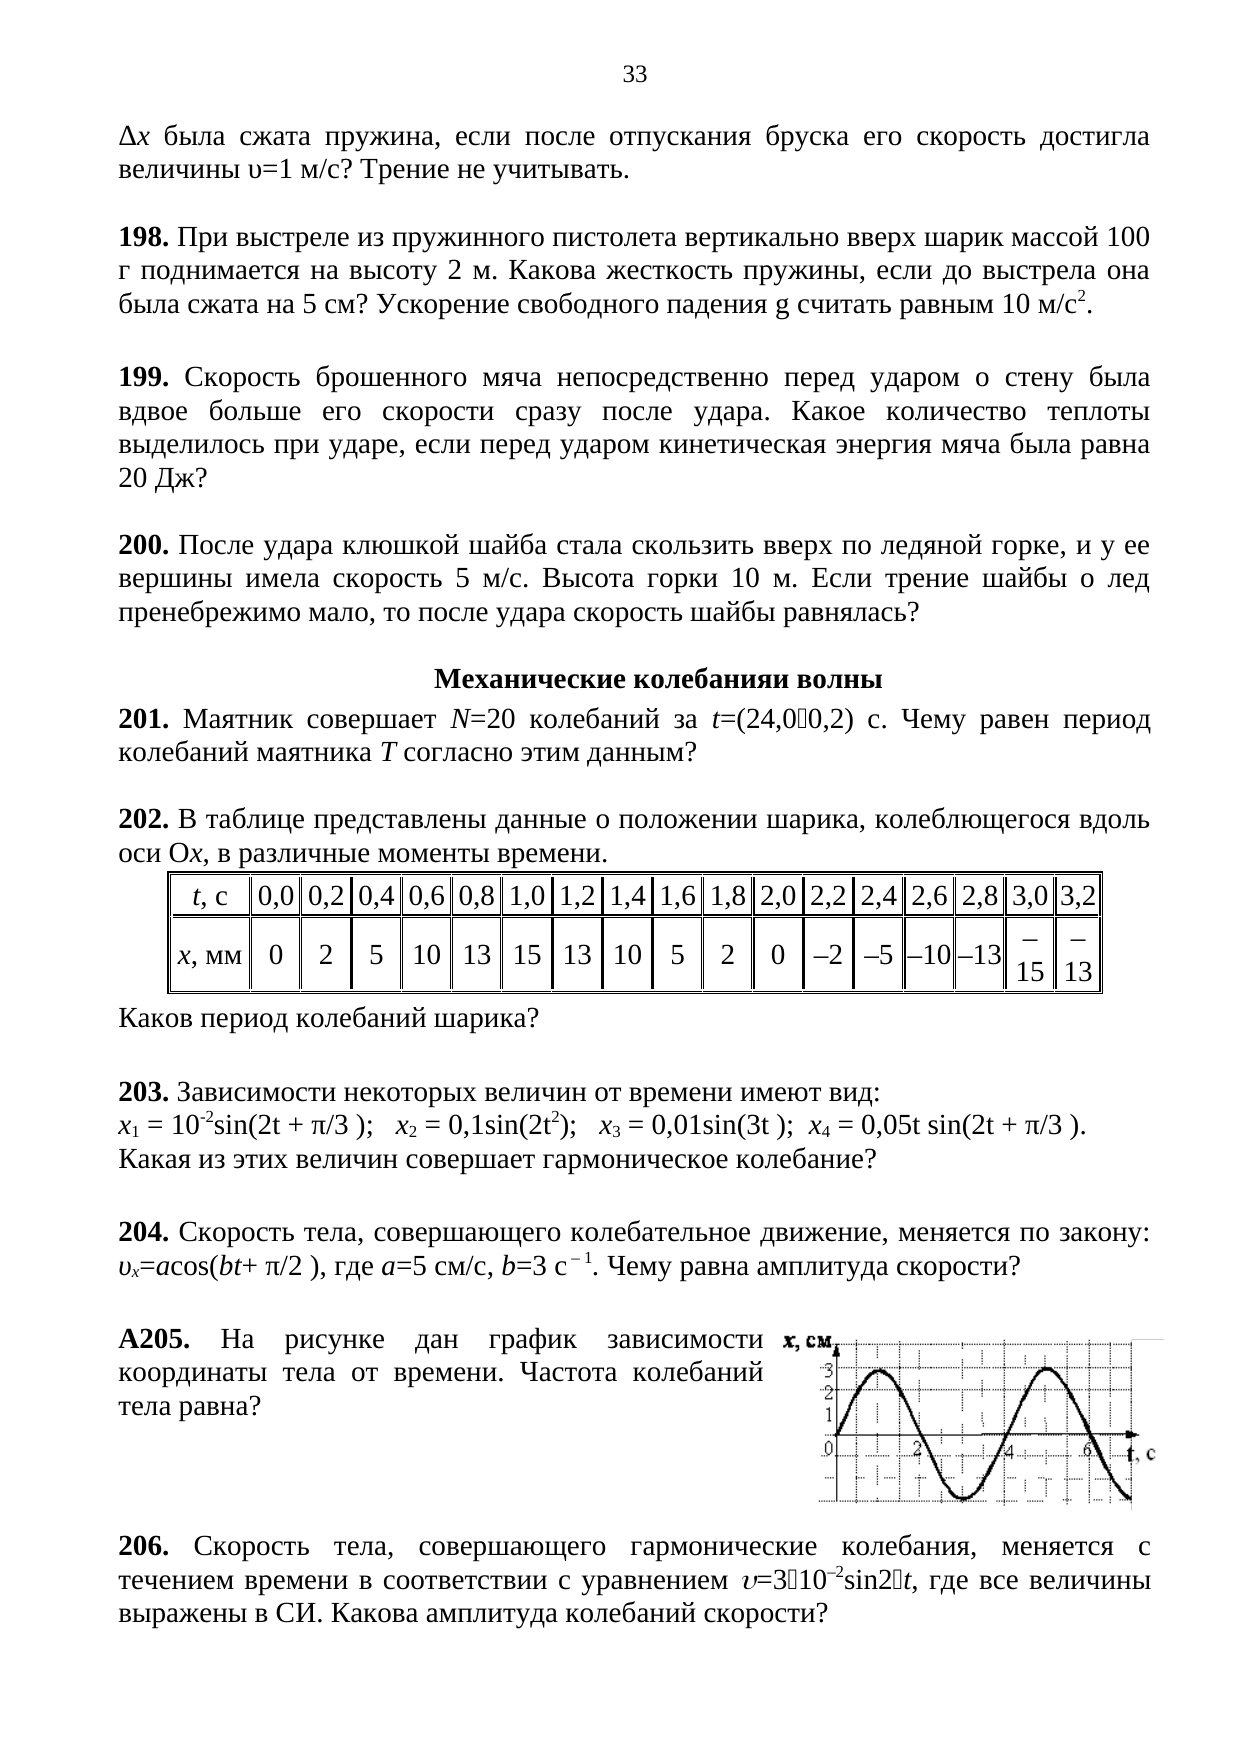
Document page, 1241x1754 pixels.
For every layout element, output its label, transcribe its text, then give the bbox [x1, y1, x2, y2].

text 203. Зависимости некоторых величин от времени имеют вид: [118, 1074, 1152, 1107]
table_header t, с [171, 875, 251, 914]
table_cell 2 [301, 918, 351, 991]
text 206. Скорость тела, совершающего гармонические колебания, меняется с течением времени в соответствии с уравнением =310–2sin2t, где все величины выражены в СИ. Какова амплитуда колебаний скорости? [118, 1528, 1152, 1629]
table_cell 0 [251, 918, 301, 991]
table_header 3,2 [1055, 875, 1099, 914]
text Какая из этих величин совершает гармоническое колебание? [118, 1141, 1152, 1174]
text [118, 118, 1152, 185]
text 198. При выстреле из пружинного пистолета вертикально вверх шарик массой поднимается на высоту . Какова жесткость пружины, если до выстрела она была сжата на ? Ускорение свободного падения g считать равным 10 м/с2. [118, 219, 1152, 319]
table_cell 5 [351, 918, 401, 991]
table_cell –10 [904, 918, 954, 991]
table_cell 10 [602, 918, 652, 991]
table_header 0,4 [351, 875, 401, 914]
table_cell –5 [853, 914, 904, 991]
table_header 1,2 [552, 875, 602, 914]
table_header 1,4 [602, 875, 652, 914]
table_header 2,2 [803, 875, 853, 914]
text Каков период колебаний шарика? [118, 1000, 1152, 1034]
text Механические колебанияи волны [118, 661, 1152, 694]
text 199. Скорость брошенного мяча непосредственно перед ударом о стену была вдвое больше его скорости сразу после удара. Какое количество теплоты выделилось при ударе, если перед ударом кинетическая энергия мяча была равна 20 Дж? [118, 359, 1152, 493]
table_header 3,0 [1005, 873, 1055, 914]
text 202. В таблице представлены данные о положении шарика, колеблющегося вдоль оси Ох, в различные моменты времени. [118, 802, 1152, 869]
text 204. Скорость тела, совершающего колебательное движение, меняется по закону: υх=acos(bt+ π/2 ), где a=5 см/c, b=3 с – 1. Чему равна амплитуда скорости? [118, 1214, 1152, 1281]
table_header 0,0 [251, 875, 301, 914]
text А205. На рисунке дан график зависимости координаты тела от времени. Частота колебаний тела равна? [118, 1321, 1152, 1422]
table_cell 5 [652, 918, 702, 991]
table_cell –13 [1055, 914, 1100, 991]
table_header 2,6 [904, 875, 954, 914]
table_cell –2 [803, 918, 853, 991]
text 201. Маятник совершает N=20 колебаний за t=(24,00,2) с. Чему равен период колебаний маятника T согласно этим данным? [118, 701, 1152, 768]
table_cell 13 [451, 918, 502, 991]
table_cell 2 [703, 914, 753, 991]
text х1 = 10-2sin(2t + π/3 ); х2 = 0,1sin(2t2); х3 = 0,01sin(3t ); х4 = 0,05t sin(2t + π/3 ). [118, 1107, 1152, 1141]
table_header 1,0 [502, 873, 552, 914]
table_cell –13 [955, 914, 1005, 991]
table_header 1,6 [652, 875, 702, 914]
table_cell 13 [552, 918, 602, 991]
table_cell 15 [502, 918, 552, 991]
table_header 1,8 [703, 873, 753, 914]
table_cell 10 [401, 918, 451, 991]
text 200. После удара клюшкой шайба стала скользить вверх по ледяной горке, и у ее вершины имела скорость 5 м/с. Высота горки . Если трение шайбы о лед пренебрежимо мало, то после удара скорость шайбы равнялась? [118, 527, 1152, 627]
table_header 0,2 [301, 875, 351, 914]
table_cell –15 [1005, 914, 1055, 991]
table_header 0,8 [451, 875, 502, 914]
table_header 2,4 [853, 873, 904, 914]
table_header 2,8 [955, 873, 1005, 914]
table_cell х, мм [171, 914, 251, 991]
table_header 0,6 [401, 875, 451, 914]
table_header 2,0 [753, 873, 803, 914]
picture [782, 1327, 1164, 1511]
table_cell 0 [753, 918, 803, 991]
